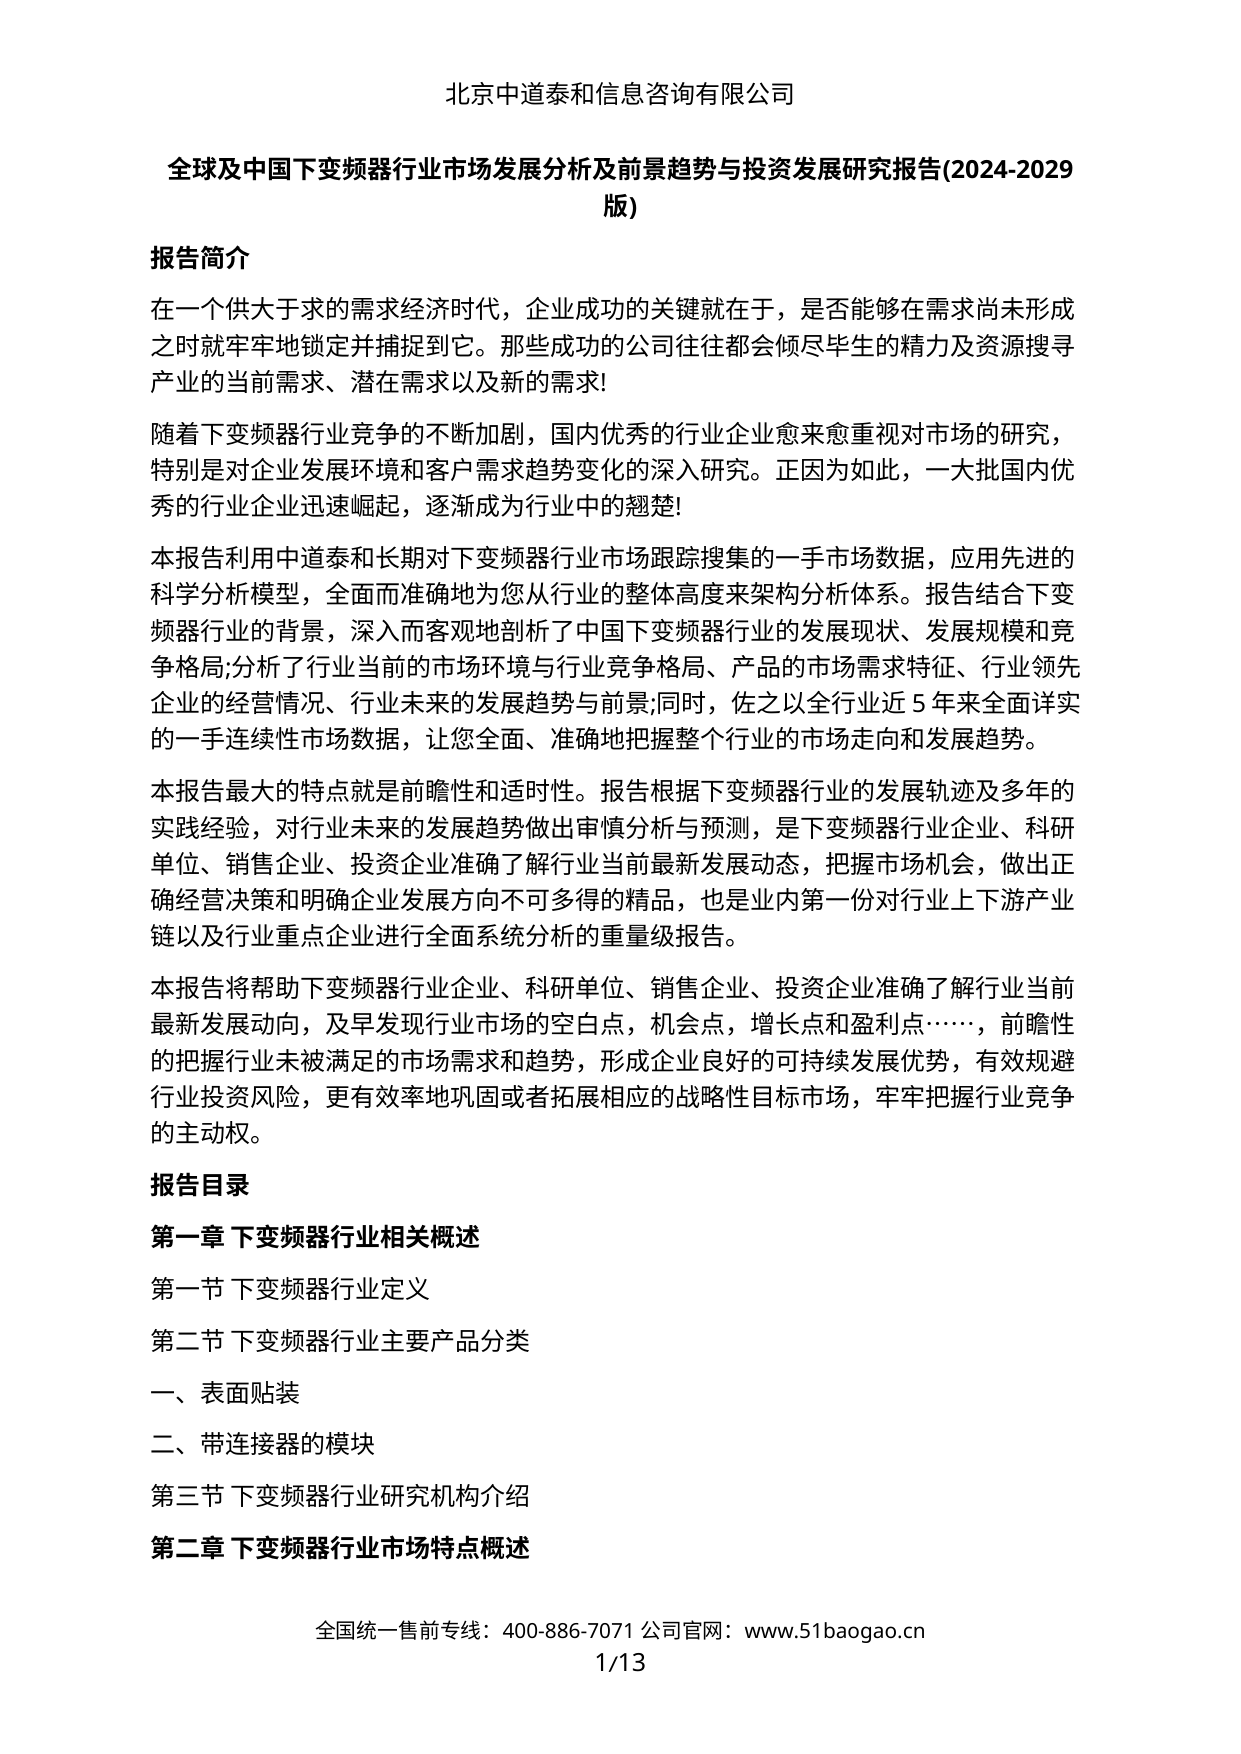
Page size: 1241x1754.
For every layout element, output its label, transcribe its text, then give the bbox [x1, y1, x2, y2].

text 一、表面贴装 [150, 1373, 1090, 1409]
text 第二节 下变频器行业主要产品分类 [150, 1321, 1090, 1357]
text 二、带连接器的模块 [150, 1425, 1090, 1461]
text 第三节 下变频器行业研究机构介绍 [150, 1477, 1090, 1513]
text 第二章 下变频器行业市场特点概述 [150, 1529, 1090, 1565]
text 报告目录 [150, 1166, 1090, 1202]
text 第一章 下变频器行业相关概述 [150, 1217, 1090, 1254]
text 本报告最大的特点就是前瞻性和适时性。报告根据下变频器行业的发展轨迹及多年的实践经验，对行业未来的发展趋势做出审慎分析与预测，是下变频器行业企业、科研单位、销售企业、投资企业准确了解行业当前最新发展动态，把握市场机会，做出正确经营决策和明确企业发展方向不可多得的精品，也是业内第一份对行业上下游产业链以及行业重点企业进行全面系统分析的重量级报告。 [150, 772, 1090, 953]
text 报告简介 [150, 238, 1090, 274]
text 本报告利用中道泰和长期对下变频器行业市场跟踪搜集的一手市场数据，应用先进的科学分析模型，全面而准确地为您从行业的整体高度来架构分析体系。报告结合下变频器行业的背景，深入而客观地剖析了中国下变频器行业的发展现状、发展规模和竞争格局;分析了行业当前的市场环境与行业竞争格局、产品的市场需求特征、行业领先企业的经营情况、行业未来的发展趋势与前景;同时，佐之以全行业近5年来全面详实的一手连续性市场数据，让您全面、准确地把握整个行业的市场走向和发展趋势。 [150, 539, 1090, 756]
text 在一个供大于求的需求经济时代，企业成功的关键就在于，是否能够在需求尚未形成之时就牢牢地锁定并捕捉到它。那些成功的公司往往都会倾尽毕生的精力及资源搜寻产业的当前需求、潜在需求以及新的需求! [150, 290, 1090, 399]
text 随着下变频器行业竞争的不断加剧，国内优秀的行业企业愈来愈重视对市场的研究，特别是对企业发展环境和客户需求趋势变化的深入研究。正因为如此，一大批国内优秀的行业企业迅速崛起，逐渐成为行业中的翘楚! [150, 414, 1090, 523]
text 本报告将帮助下变频器行业企业、科研单位、销售企业、投资企业准确了解行业当前最新发展动向，及早发现行业市场的空白点，机会点，增长点和盈利点……，前瞻性的把握行业未被满足的市场需求和趋势，形成企业良好的可持续发展优势，有效规避行业投资风险，更有效率地巩固或者拓展相应的战略性目标市场，牢牢把握行业竞争的主动权。 [150, 969, 1090, 1150]
text 第一节 下变频器行业定义 [150, 1269, 1090, 1306]
text 全球及中国下变频器行业市场发展分析及前景趋势与投资发展研究报告(2024-2029版) [150, 150, 1090, 222]
